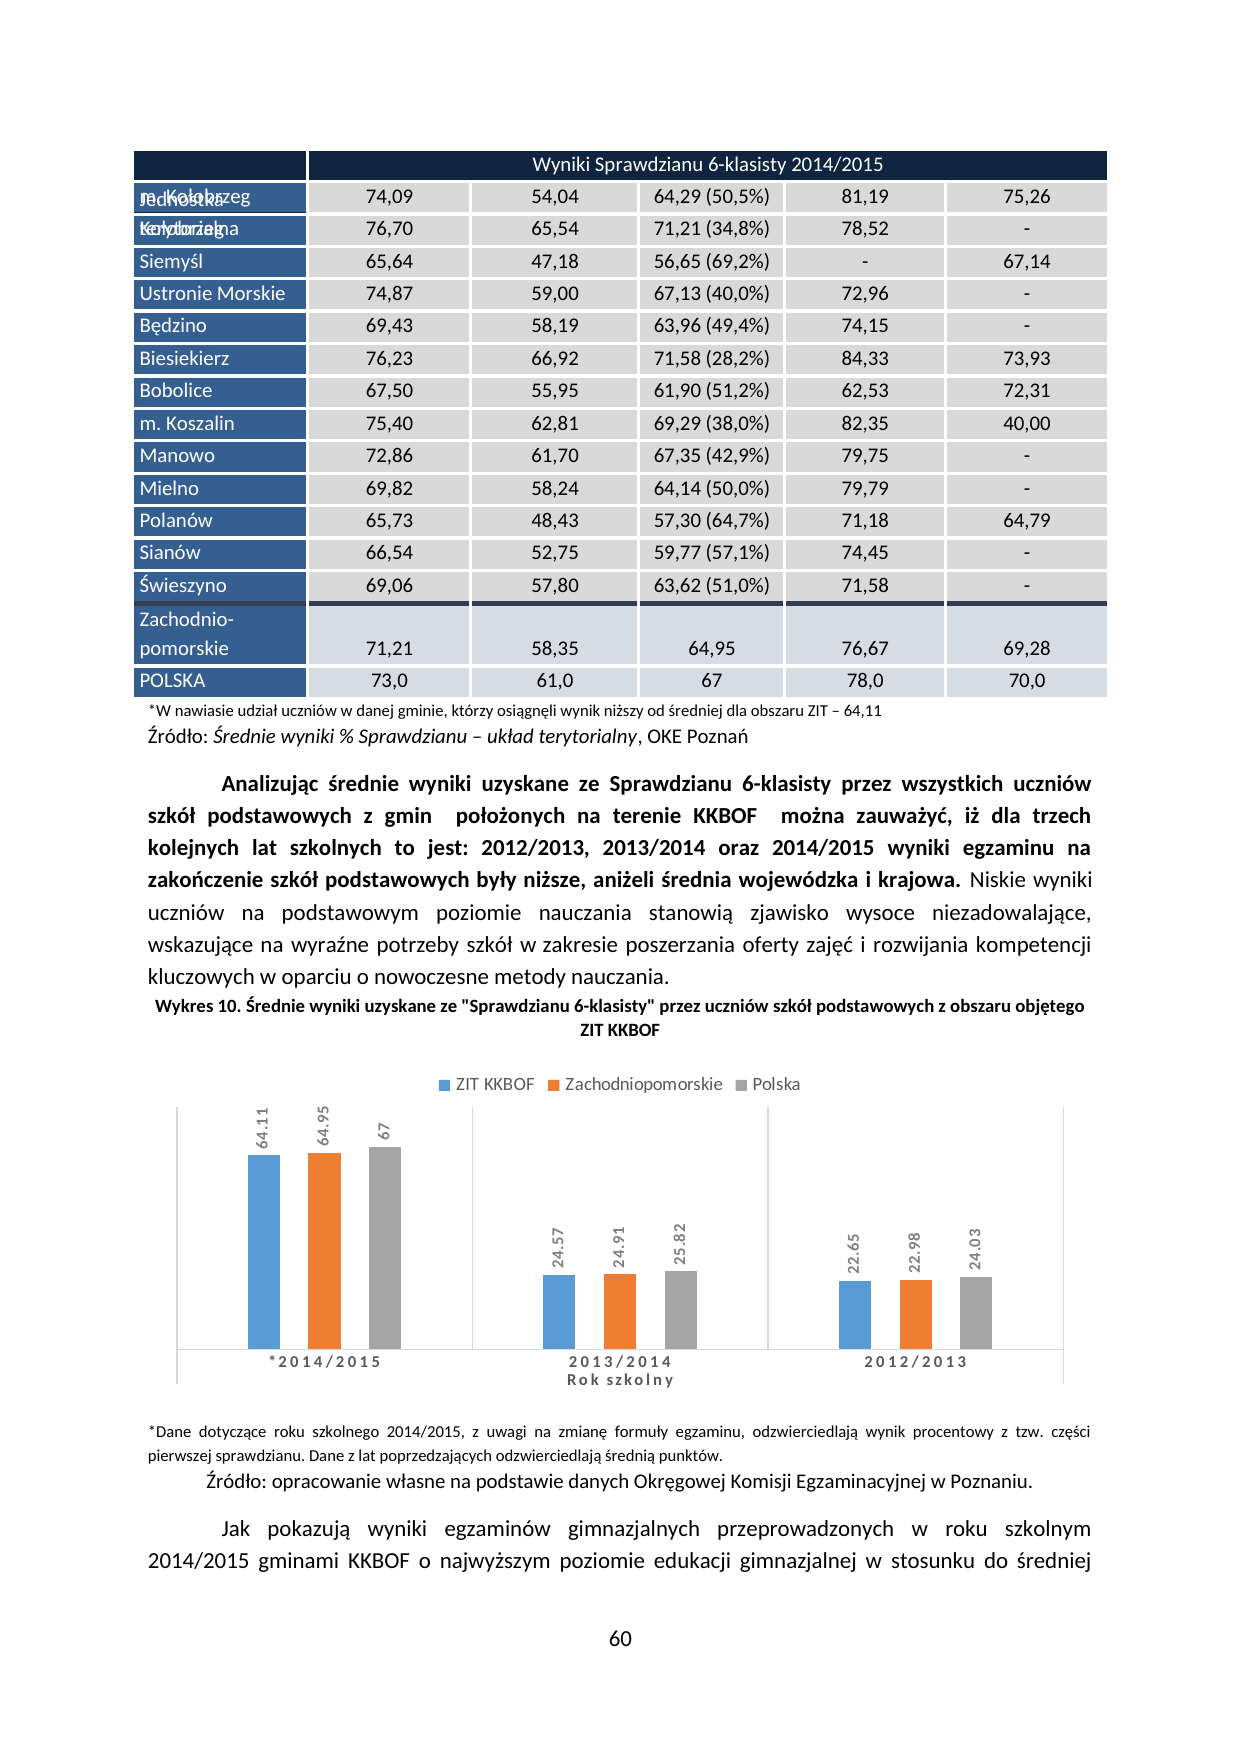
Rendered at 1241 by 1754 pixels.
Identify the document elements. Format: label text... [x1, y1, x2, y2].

table_cell 67,14 [947, 248, 1107, 277]
table_cell 69,43 [309, 313, 469, 342]
table_cell Biesiekierz [134, 345, 306, 374]
table_cell 73,93 [947, 345, 1107, 374]
text *W nawiasie udział uczniów w danej gminie, którzy osiągnęli wynik niższy od średniej dla obszaru ZIT – 64,11 [148, 700, 1093, 720]
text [148, 1514, 1093, 1574]
table_cell - [947, 540, 1107, 569]
table_cell Zachodnio-pomorskie [134, 606, 306, 664]
table_cell 70,0 [947, 668, 1107, 697]
table_cell 71,58 (28,2%) [640, 345, 783, 374]
table_cell 40,00 [947, 410, 1107, 439]
table_cell 61,0 [472, 668, 637, 697]
table_cell 76,70 [309, 216, 469, 245]
table_cell 57,80 [472, 572, 637, 601]
table_cell 64,79 [947, 507, 1107, 536]
table_cell 74,45 [786, 540, 944, 569]
table_cell 75,26 [947, 183, 1107, 212]
table_cell 59,00 [472, 280, 637, 309]
table_cell Będzino [134, 313, 306, 342]
table_cell Polanów [134, 507, 306, 536]
table_cell 82,35 [786, 410, 944, 439]
table_cell - [947, 280, 1107, 309]
table_cell 74,87 [309, 280, 469, 309]
table_cell m. Kołobrzeg [134, 183, 306, 212]
table_cell 63,62 (51,0%) [640, 572, 783, 601]
text Analizując średnie wyniki uzyskane ze Sprawdzianu 6-klasisty przez wszystkich uczniów szkół podstawowych z gmin położonych na terenie KKBOF można zauważyć, iż dla trzech kolejnych lat szkolnych to jest: 2012/2013, 2013/2014 oraz 2014/2015 wyniki egzaminu na zakończenie szkół podstawowych były niższe, aniżeli średnia wojewódzka i krajowa. Niskie wyniki uczniów na podstawowym poziomie nauczania stanowią zjawisko wysoce niezadowalające, wskazujące na wyraźne potrzeby szkół w zakresie poszerzania oferty zajęć i rozwijania kompetencji kluczowych w oparciu o nowoczesne metody nauczania. [148, 769, 1093, 990]
table_cell 58,35 [472, 606, 637, 664]
table_cell 69,28 [947, 606, 1107, 664]
text *Dane dotyczące roku szkolnego 2014/2015, z uwagi na zmianę formuły egzaminu, odzwierciedlają wynik procentowy z tzw. części pierwszej sprawdzianu. Dane z lat poprzedzających odzwierciedlają średnią punktów. [148, 1422, 1093, 1465]
table_cell 79,79 [786, 475, 944, 504]
table_cell 58,19 [472, 313, 637, 342]
table_cell Kołobrzeg [134, 216, 306, 245]
table_cell 67 [640, 668, 783, 697]
table_cell 64,29 (50,5%) [640, 183, 783, 212]
table_cell 59,77 (57,1%) [640, 540, 783, 569]
table_cell 54,04 [472, 183, 637, 212]
table_cell 67,13 (40,0%) [640, 280, 783, 309]
table_cell 81,19 [786, 183, 944, 212]
text Źródło: Średnie wyniki % Sprawdzianu – układ terytorialny, OKE Poznań [148, 723, 1093, 748]
table_cell - [947, 313, 1107, 342]
table_cell 55,95 [472, 378, 637, 407]
table_cell - [947, 442, 1107, 472]
table_cell Manowo [134, 442, 306, 472]
table_cell Bobolice [134, 378, 306, 407]
table_cell 65,54 [472, 216, 637, 245]
table_cell 63,96 (49,4%) [640, 313, 783, 342]
table_cell 69,29 (38,0%) [640, 410, 783, 439]
table_cell 56,65 (69,2%) [640, 248, 783, 277]
table_cell 66,54 [309, 540, 469, 569]
table_cell 48,43 [472, 507, 637, 536]
table_cell 58,24 [472, 475, 637, 504]
table_cell 74,15 [786, 313, 944, 342]
table_cell POLSKA [134, 668, 306, 697]
table_cell 61,70 [472, 442, 637, 472]
table_cell Siemyśl [134, 248, 306, 277]
table_cell 69,82 [309, 475, 469, 504]
table_cell 71,21 [309, 606, 469, 664]
table_cell Mielno [134, 475, 306, 504]
table_cell 74,09 [309, 183, 469, 212]
table_cell 64,95 [640, 606, 783, 664]
table_cell 79,75 [786, 442, 944, 472]
table_cell 76,67 [786, 606, 944, 664]
table_cell 76,23 [309, 345, 469, 374]
table_cell 67,35 (42,9%) [640, 442, 783, 472]
table_cell 47,18 [472, 248, 637, 277]
table_cell 65,73 [309, 507, 469, 536]
text Wykres 10. Średnie wyniki uzyskane ze "Sprawdzianu 6-klasisty" przez uczniów szkół podstawowych z obszaru objętego ZIT KKBOF [148, 994, 1093, 1041]
table_cell 64,14 (50,0%) [640, 475, 783, 504]
table_cell 52,75 [472, 540, 637, 569]
table_cell 78,0 [786, 668, 944, 697]
table_cell 62,53 [786, 378, 944, 407]
table_cell 75,40 [309, 410, 469, 439]
table_cell - [947, 216, 1107, 245]
table_header Jednostka terytorialna [134, 151, 306, 180]
text Źródło: opracowanie własne na podstawie danych Okręgowej Komisji Egzaminacyjnej w Poznaniu. [148, 1468, 1093, 1494]
table_cell 69,06 [309, 572, 469, 601]
table_cell Sianów [134, 540, 306, 569]
table_cell 71,18 [786, 507, 944, 536]
table_cell 57,30 (64,7%) [640, 507, 783, 536]
table_cell 72,31 [947, 378, 1107, 407]
table_cell 67,50 [309, 378, 469, 407]
table_cell 78,52 [786, 216, 944, 245]
table_cell 62,81 [472, 410, 637, 439]
table_cell 72,86 [309, 442, 469, 472]
table_cell 73,0 [309, 668, 469, 697]
table_cell - [786, 248, 944, 277]
table_cell - [947, 475, 1107, 504]
table_cell Ustronie Morskie [134, 280, 306, 309]
table_cell 61,90 (51,2%) [640, 378, 783, 407]
table_cell 65,64 [309, 248, 469, 277]
table_cell - [947, 572, 1107, 601]
table_cell 66,92 [472, 345, 637, 374]
table_cell m. Koszalin [134, 410, 306, 439]
table_cell 71,21 (34,8%) [640, 216, 783, 245]
table_cell Świeszyno [134, 572, 306, 601]
table_cell 72,96 [786, 280, 944, 309]
table_cell 84,33 [786, 345, 944, 374]
table_header Wyniki Sprawdzianu 6-klasisty 2014/2015 [309, 151, 1107, 180]
table_cell 71,58 [786, 572, 944, 601]
